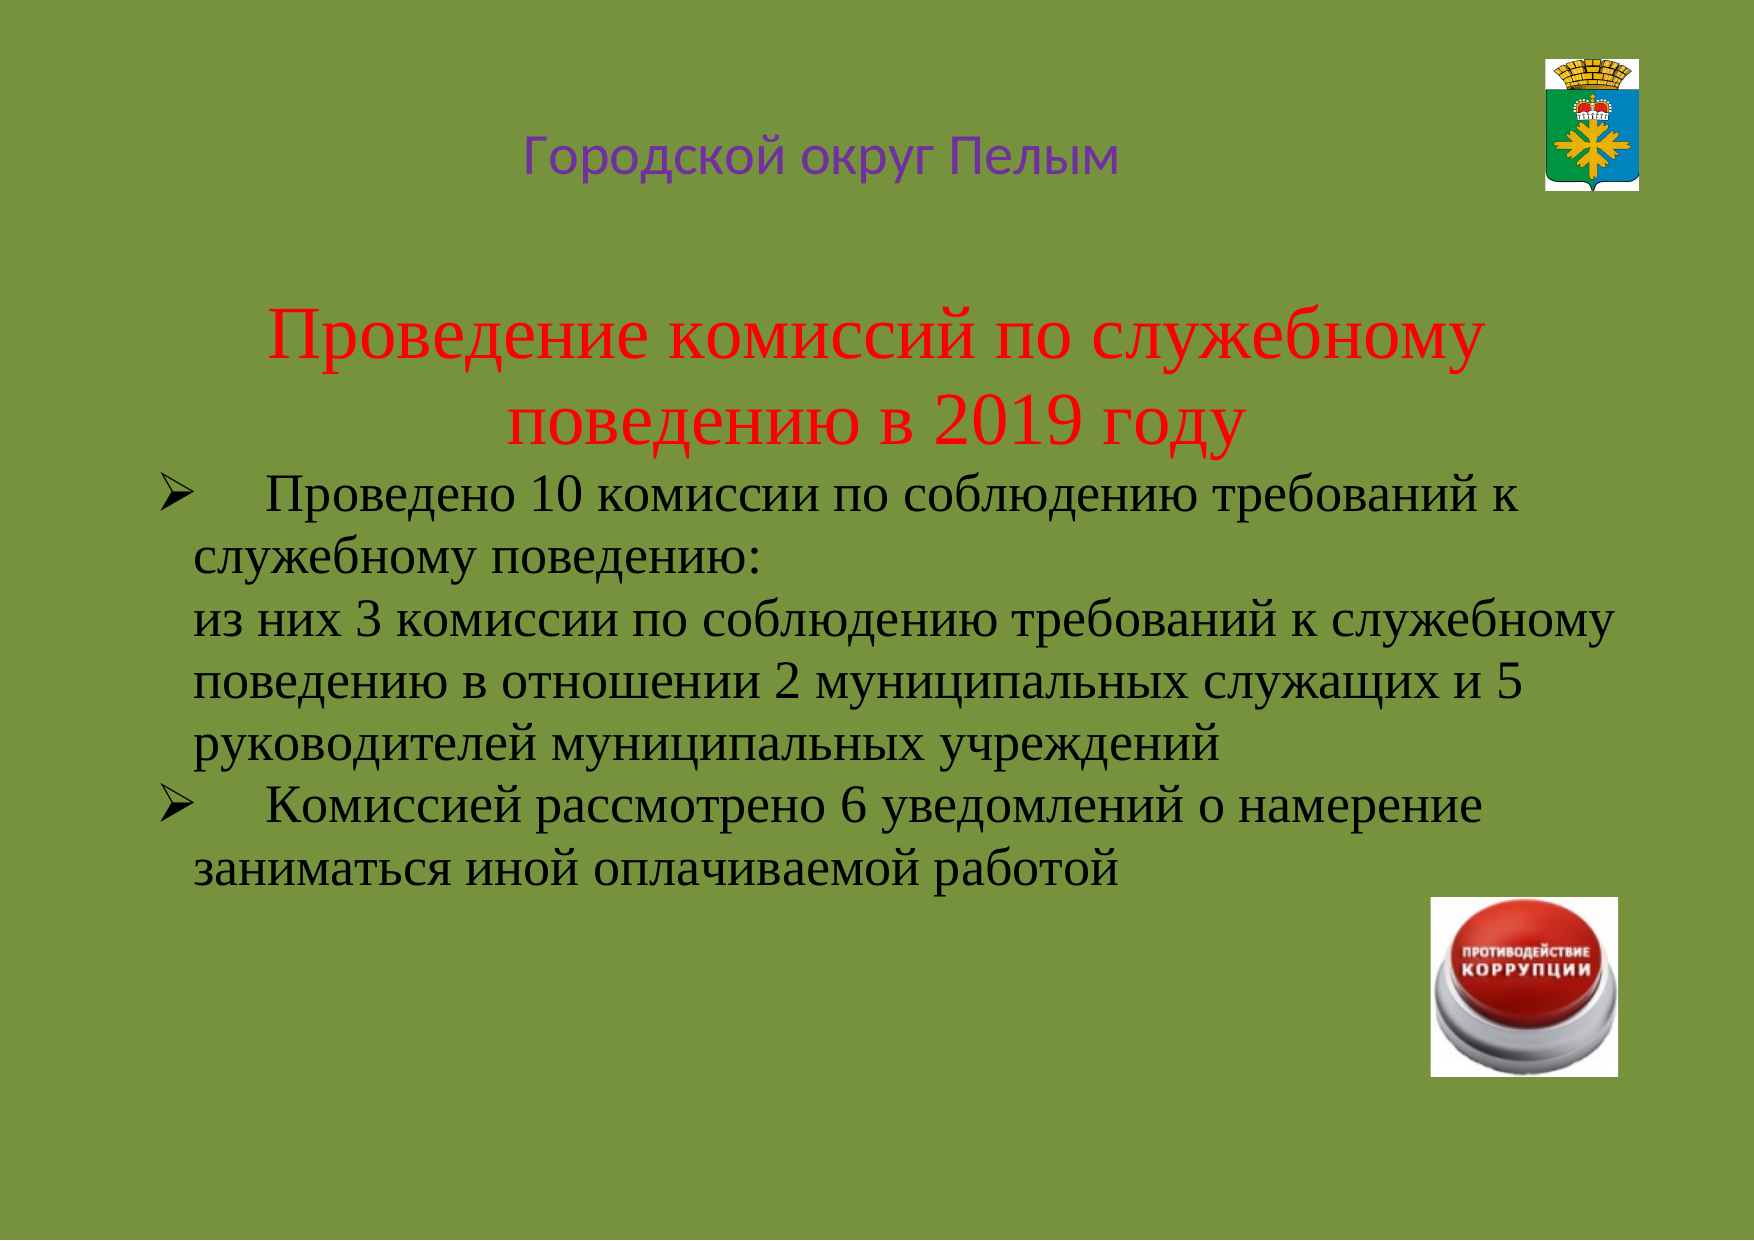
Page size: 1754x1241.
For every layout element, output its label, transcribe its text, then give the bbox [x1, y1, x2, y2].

list Проведено 10 комиссии по соблюдению требований к служебному поведению: [156, 461, 1636, 586]
text Городской округ Пелым [118, 118, 1545, 189]
picture [1545, 59, 1639, 191]
list Комиссией рассмотрено 6 уведомлений о намерение заниматься иной оплачиваемой работой [156, 772, 1636, 897]
list из них 3 комиссии по соблюдению требований к служебному поведению в отношении 2 муниципальных служащих и 5 руководителей муниципальных учреждений [193, 586, 1636, 772]
picture [1430, 897, 1619, 1077]
text Проведение комиссий по служебному поведению в 2019 году [118, 288, 1636, 461]
